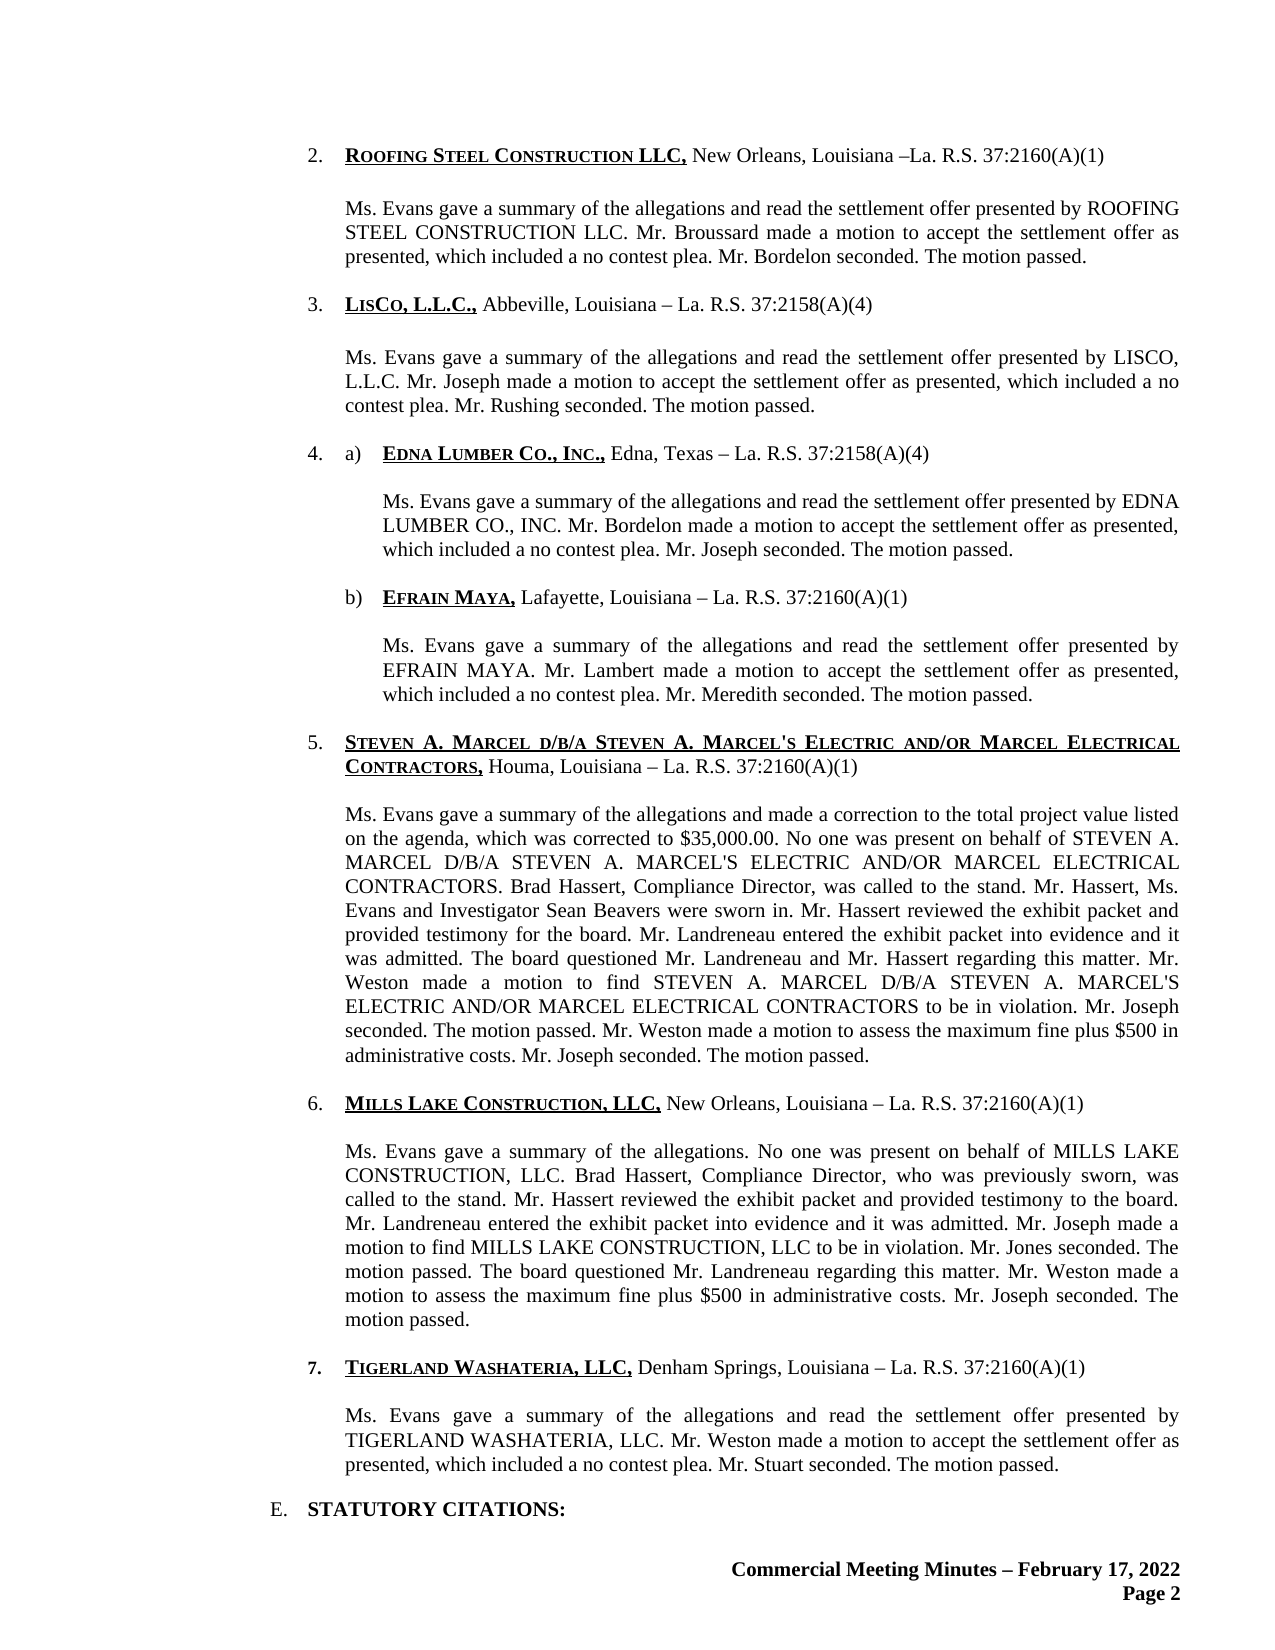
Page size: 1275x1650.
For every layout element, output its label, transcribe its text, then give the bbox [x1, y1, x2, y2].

list Mills Lake Construction, LLC, New Orleans, Louisiana – La. R.S. 37:2160(A)(1) [307, 1091, 1181, 1115]
list Efrain Maya, Lafayette, Louisiana – La. R.S. 37:2160(A)(1) [345, 585, 1181, 609]
list Roofing Steel Construction LLC, New Orleans, Louisiana –La. R.S. 37:2160(A)(1) [307, 143, 1181, 167]
text Ms. Evans gave a summary of the allegations and read the settlement offer presented by EFRAIN MAYA. Mr. Lambert made a motion to accept the settlement offer as presented, which included a no contest plea. Mr. Meredith seconded. The motion passed. [382, 633, 1181, 706]
list LisCo, L.L.C., Abbeville, Louisiana – La. R.S. 37:2158(A)(4) [307, 292, 1181, 316]
text Ms. Evans gave a summary of the allegations. No one was present on behalf of MILLS LAKE CONSTRUCTION, LLC. Brad Hassert, Compliance Director, who was previously sworn, was called to the stand. Mr. Hassert reviewed the exhibit packet and provided testimony to the board. Mr. Landreneau entered the exhibit packet into evidence and it was admitted. Mr. Joseph made a motion to find MILLS LAKE CONSTRUCTION, LLC to be in violation. Mr. Jones seconded. The motion passed. The board questioned Mr. Landreneau regarding this matter. Mr. Weston made a motion to assess the maximum fine plus $500 in administrative costs. Mr. Joseph seconded. The motion passed. [345, 1139, 1181, 1331]
text Ms. Evans gave a summary of the allegations and read the settlement offer presented by TIGERLAND WASHATERIA, LLC. Mr. Weston made a motion to accept the settlement offer as presented, which included a no contest plea. Mr. Stuart seconded. The motion passed. [345, 1403, 1181, 1476]
text Ms. Evans gave a summary of the allegations and made a correction to the total project value listed on the agenda, which was corrected to $35,000.00. No one was present on behalf of STEVEN A. MARCEL D/B/A STEVEN A. MARCEL'S ELECTRIC AND/OR MARCEL ELECTRICAL CONTRACTORS. Brad Hassert, Compliance Director, was called to the stand. Mr. Hassert, Ms. Evans and Investigator Sean Beavers were sworn in. Mr. Hassert reviewed the exhibit packet and provided testimony for the board. Mr. Landreneau entered the exhibit packet into evidence and it was admitted. The board questioned Mr. Landreneau and Mr. Hassert regarding this matter. Mr. Weston made a motion to find STEVEN A. MARCEL D/B/A STEVEN A. MARCEL'S ELECTRIC AND/OR MARCEL ELECTRICAL CONTRACTORS to be in violation. Mr. Joseph seconded. The motion passed. Mr. Weston made a motion to assess the maximum fine plus $500 in administrative costs. Mr. Joseph seconded. The motion passed. [345, 802, 1181, 1067]
list Tigerland Washateria, LLC, Denham Springs, Louisiana – La. R.S. 37:2160(A)(1) [307, 1355, 1181, 1379]
list STATUTORY CITATIONS: [270, 1497, 1181, 1521]
list a) Edna Lumber Co., Inc., Edna, Texas – La. R.S. 37:2158(A)(4) [307, 441, 1181, 465]
text Ms. Evans gave a summary of the allegations and read the settlement offer presented by LISCO, L.L.C. Mr. Joseph made a motion to accept the settlement offer as presented, which included a no contest plea. Mr. Rushing seconded. The motion passed. [345, 345, 1181, 417]
list Steven A. Marcel d/b/a Steven A. Marcel's Electric and/or Marcel Electrical Contractors, Houma, Louisiana – La. R.S. 37:2160(A)(1) [307, 730, 1181, 778]
text Ms. Evans gave a summary of the allegations and read the settlement offer presented by ROOFING STEEL CONSTRUCTION LLC. Mr. Broussard made a motion to accept the settlement offer as presented, which included a no contest plea. Mr. Bordelon seconded. The motion passed. [345, 196, 1181, 268]
text Ms. Evans gave a summary of the allegations and read the settlement offer presented by EDNA LUMBER CO., INC. Mr. Bordelon made a motion to accept the settlement offer as presented, which included a no contest plea. Mr. Joseph seconded. The motion passed. [382, 489, 1181, 561]
